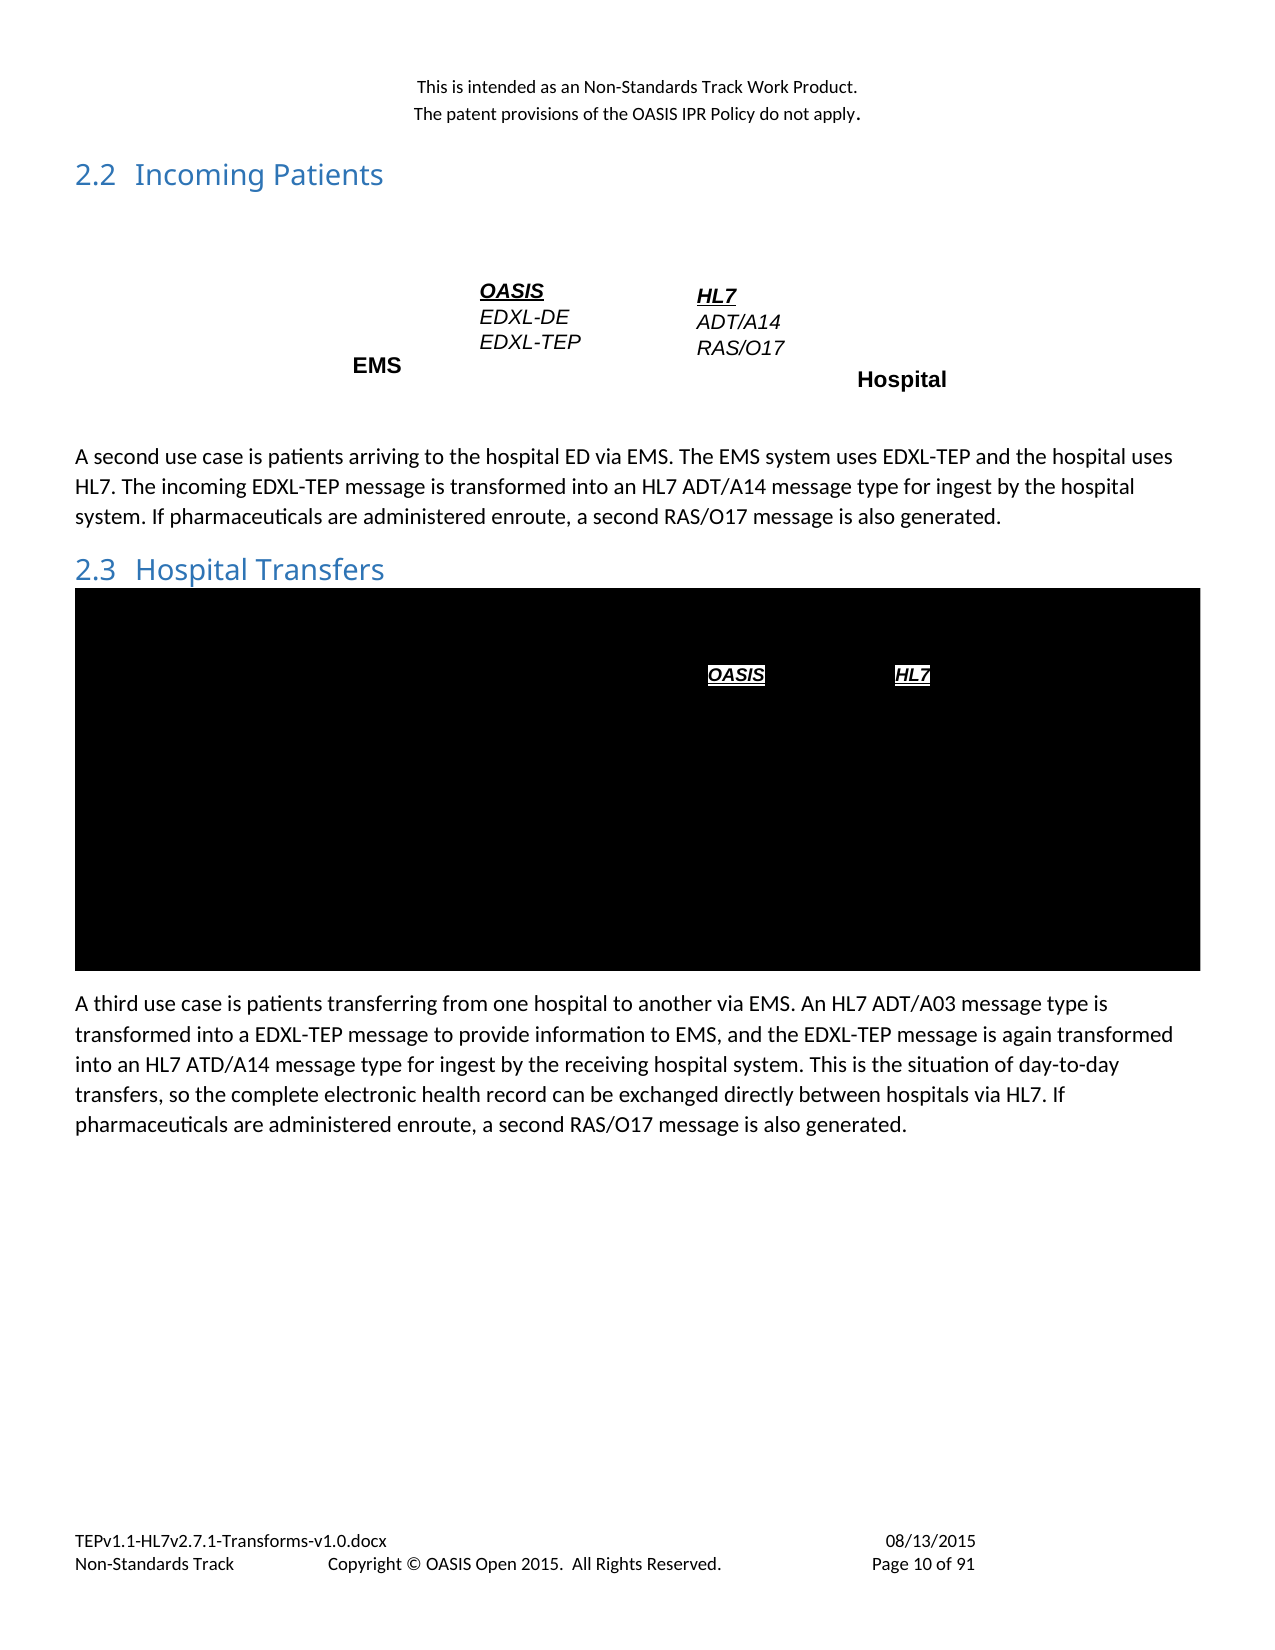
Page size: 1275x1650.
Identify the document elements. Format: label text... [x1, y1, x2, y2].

subtitle Incoming Patients [75, 154, 1200, 194]
text A third use case is patients transferring from one hospital to another via EMS. An HL7 ADT/A03 message type is transformed into a EDXL-TEP message to provide information to EMS, and the EDXL-TEP message is again transformed into an HL7 ATD/A14 message type for ingest by the receiving hospital system. This is the situation of day-to-day transfers, so the complete electronic health record can be exchanged directly between hospitals via HL7. If pharmaceuticals are administered enroute, a second RAS/O17 message is also generated. [75, 989, 1200, 1138]
text A second use case is patients arriving to the hospital ED via EMS. The EMS system uses EDXL-TEP and the hospital uses HL7. The incoming EDXL-TEP message is transformed into an HL7 ADT/A14 message type for ingest by the hospital system. If pharmaceuticals are administered enroute, a second RAS/O17 message is also generated. [75, 442, 1200, 530]
subtitle Hospital Transfers [75, 549, 1200, 588]
